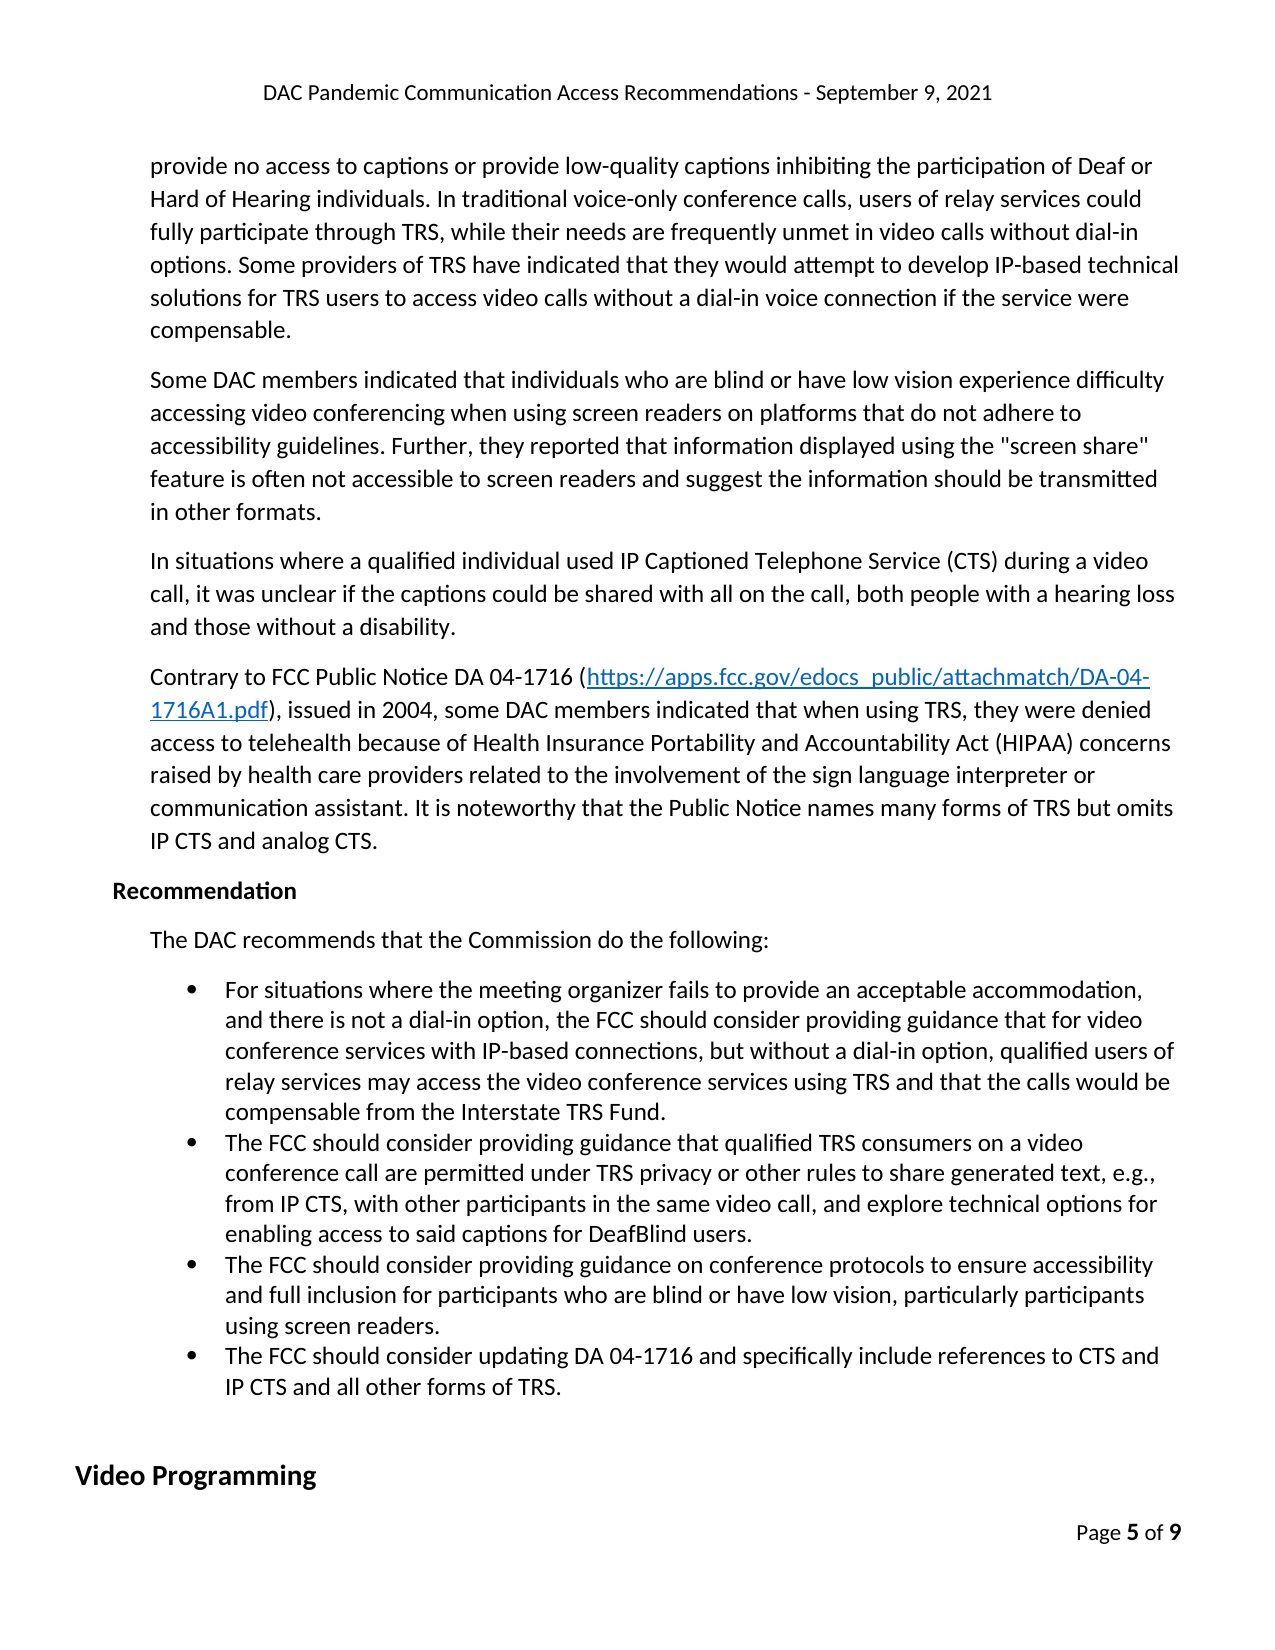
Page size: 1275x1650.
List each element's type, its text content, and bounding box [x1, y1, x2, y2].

text In situations where a qualified individual used IP Captioned Telephone Service (CTS) during a video call, it was unclear if the captions could be shared with all on the call, both people with a hearing loss and those without a disability. [150, 545, 1181, 642]
text The DAC recommends that the Commission do the following: [112, 924, 1181, 955]
text Recommendation [112, 875, 1181, 906]
text Contrary to FCC Public Notice DA 04-1716 (https://apps.fcc.gov/edocs_public/attachmatch/DA-04-1716A1.pdf), issued in 2004, some DAC members indicated that when using TRS, they were denied access to telehealth because of Health Insurance Portability and Accountability Act (HIPAA) concerns raised by health care providers related to the involvement of the sign language interpreter or communication assistant. It is noteworthy that the Public Notice names many forms of TRS but omits IP CTS and analog CTS. [150, 661, 1181, 856]
text Video Programming [75, 1457, 1181, 1492]
text Some DAC members indicated that individuals who are blind or have low vision experience difficulty accessing video conferencing when using screen readers on platforms that do not adhere to accessibility guidelines. Further, they reported that information displayed using the "screen share" feature is often not accessible to screen readers and suggest the information should be transmitted in other formats. [150, 364, 1181, 526]
list The FCC should consider providing guidance on conference protocols to ensure accessibility and full inclusion for participants who are blind or have low vision, particularly participants using screen readers. [187, 1249, 1181, 1340]
list The FCC should consider providing guidance that qualified TRS consumers on a video conference call are permitted under TRS privacy or other rules to share generated text, e.g., from IP CTS, with other participants in the same video call, and explore technical options for enabling access to said captions for DeafBlind users. [187, 1127, 1181, 1249]
list The FCC should consider updating DA 04-1716 and specifically include references to CTS and IP CTS and all other forms of TRS. [187, 1340, 1181, 1401]
list For situations where the meeting organizer fails to provide an acceptable accommodation, and there is not a dial-in option, the FCC should consider providing guidance that for video conference services with IP-based connections, but without a dial-in option, qualified users of relay services may access the video conference services using TRS and that the calls would be compensable from the Interstate TRS Fund. [187, 974, 1181, 1127]
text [150, 150, 1181, 345]
